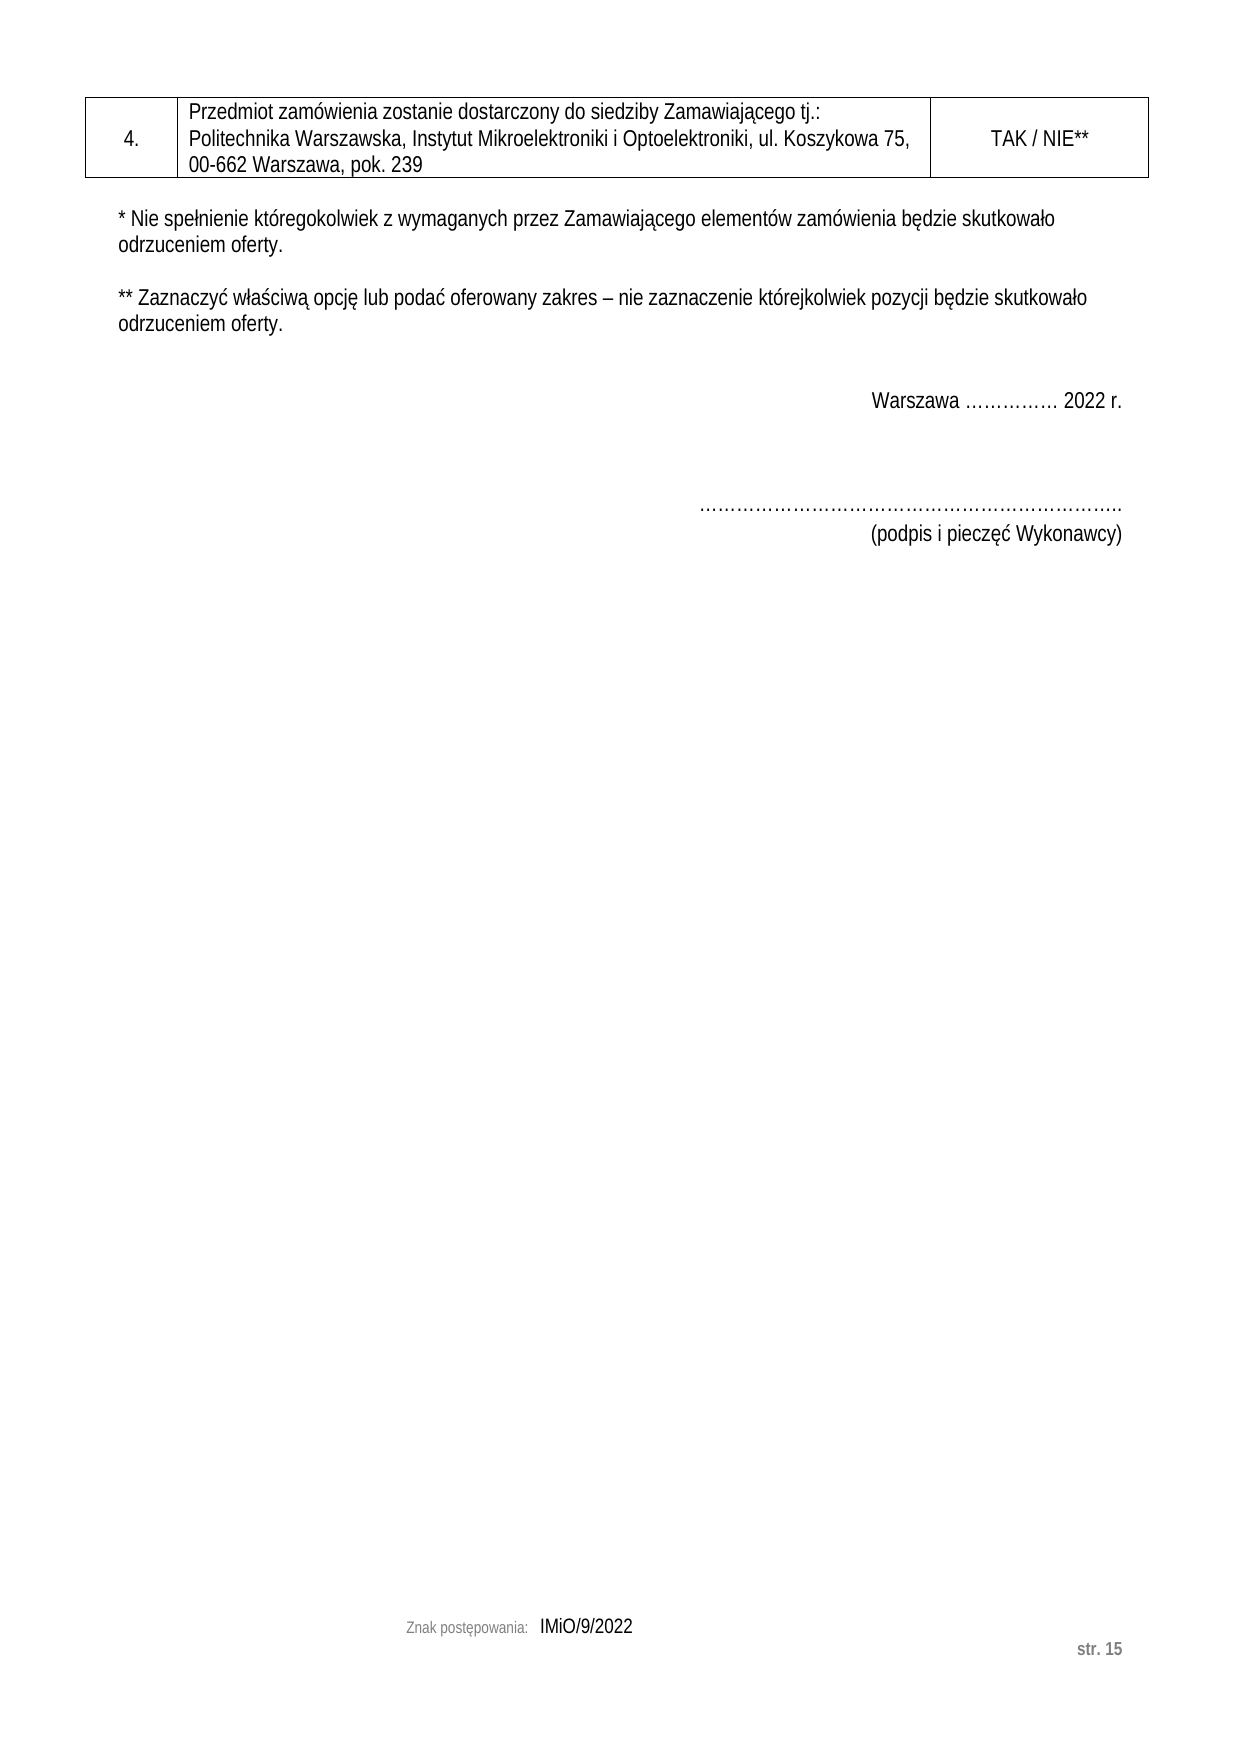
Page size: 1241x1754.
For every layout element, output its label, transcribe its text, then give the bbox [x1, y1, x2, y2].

text * Nie spełnienie któregokolwiek z wymaganych przez Zamawiającego elementów zamówienia będzie skutkowało odrzuceniem oferty. [118, 204, 1122, 257]
table_cell TAK / NIE** [931, 98, 1148, 177]
text Warszawa …………… 2022 r. [162, 387, 1122, 414]
table_cell Przedmiot zamówienia zostanie dostarczony do siedziby Zamawiającego tj.: Politechnika Warszawska, Instytut Mikroelektroniki i Optoelektroniki, ul. Koszykowa 75, 00-662 Warszawa, pok. 239 [178, 98, 930, 177]
text ** Zaznaczyć właściwą opcję lub podać oferowany zakres – nie zaznaczenie którejkolwiek pozycji będzie skutkowało odrzuceniem oferty. [118, 284, 1122, 336]
table_cell 4. [86, 98, 177, 177]
text ………………………………………………………….. (podpis i pieczęć Wykonawcy) [162, 489, 1122, 546]
